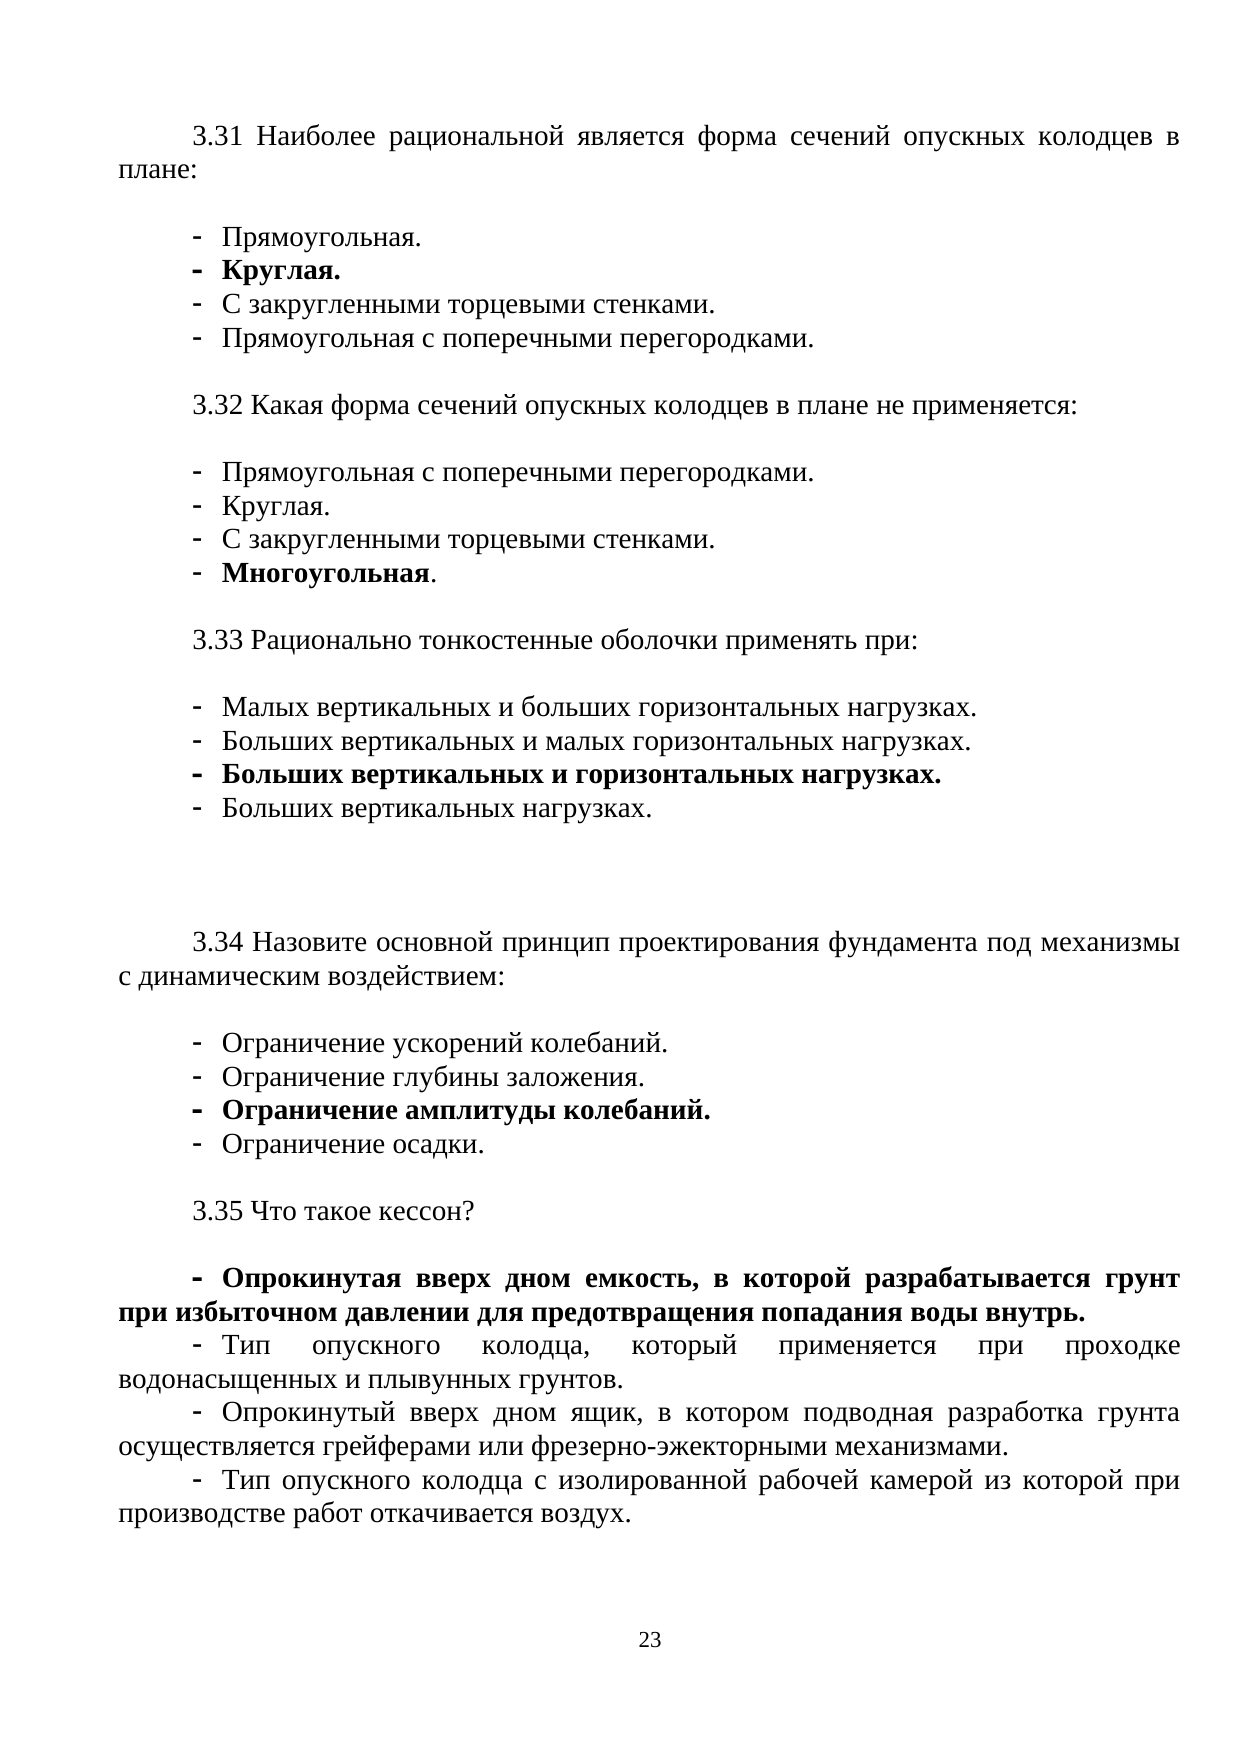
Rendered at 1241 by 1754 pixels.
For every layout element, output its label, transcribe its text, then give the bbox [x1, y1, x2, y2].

list Ограничение ускорений колебаний. [118, 1025, 1181, 1059]
list С закругленными торцевыми стенками. [118, 521, 1181, 555]
list Ограничение осадки. [118, 1126, 1181, 1159]
list Круглая. [192, 252, 1181, 286]
list Больших вертикальных нагрузках. [192, 790, 1181, 824]
list Больших вертикальных и горизонтальных нагрузках. [192, 756, 1181, 790]
list Прямоугольная с поперечными перегородками. [118, 454, 1181, 488]
text 3.34 Назовите основной принцип проектирования фундамента под механизмы с динамическим воздействием: [118, 924, 1181, 991]
list Опрокинутый вверх дном ящик, в котором подводная разработка грунта осуществляется грейферами или фрезерно-эжекторными механизмами. [118, 1394, 1181, 1462]
list Многоугольная. [118, 555, 1181, 588]
list Круглая. [118, 488, 1181, 521]
list Ограничение амплитуды колебаний. [118, 1092, 1181, 1126]
list Прямоугольная с поперечными перегородками. [192, 320, 1181, 353]
text 3.35 Что такое кессон? [118, 1193, 1181, 1227]
list С закругленными торцевыми стенками. [192, 286, 1181, 320]
list Опрокинутая вверх дном емкость, в которой разрабатывается грунт при избыточном давлении для предотвращения попадания воды внутрь. [118, 1260, 1181, 1327]
list Тип опускного колодца с изолированной рабочей камерой из которой при производстве работ откачивается воздух. [118, 1462, 1181, 1529]
list Малых вертикальных и больших горизонтальных нагрузках. [192, 689, 1181, 723]
text 3.31 Наиболее рациональной является форма сечений опускных колодцев в плане: [118, 118, 1181, 185]
text 3.33 Рационально тонкостенные оболочки применять при: [118, 622, 1181, 656]
list Ограничение глубины заложения. [118, 1059, 1181, 1092]
list Прямоугольная. [192, 219, 1181, 252]
list Тип опускного колодца, который применяется при проходке водонасыщенных и плывунных грунтов. [118, 1327, 1181, 1394]
text 3.32 Какая форма сечений опускных колодцев в плане не применяется: [118, 387, 1181, 420]
list Больших вертикальных и малых горизонтальных нагрузках. [192, 723, 1181, 756]
